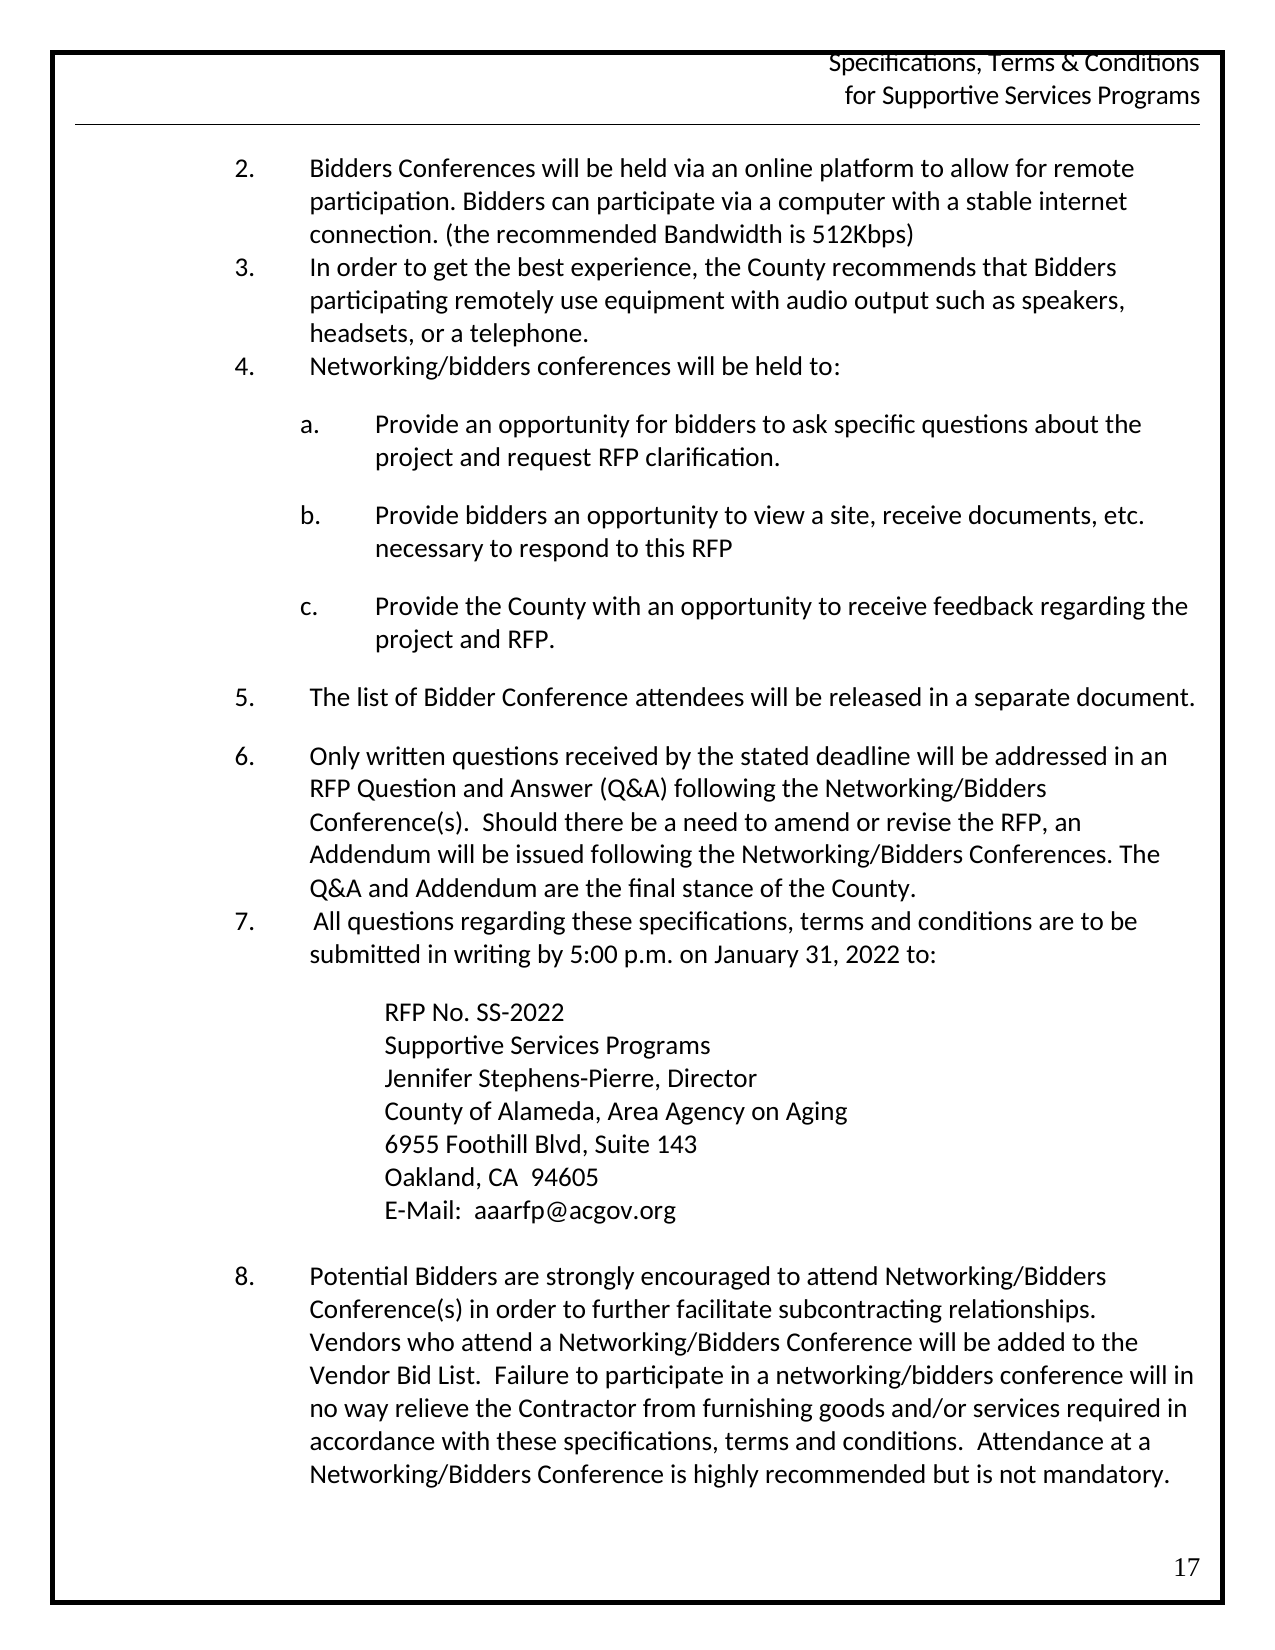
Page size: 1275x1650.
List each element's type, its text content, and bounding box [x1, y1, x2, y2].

list Provide bidders an opportunity to view a site, receive documents, etc. necessary to respond to this RFP [300, 498, 1200, 564]
text Supportive Services Programs [384, 1028, 1200, 1061]
list Provide the County with an opportunity to receive feedback regarding the project and RFP. [300, 589, 1200, 656]
list Bidders Conferences will be held via an online platform to allow for remote participation. Bidders can participate via a computer with a stable internet connection. (the recommended Bandwidth is 512Kbps) [234, 151, 1200, 250]
text 6955 Foothill Blvd, Suite 143 [384, 1127, 1200, 1160]
list Provide an opportunity for bidders to ask specific questions about the project and request RFP clarification. [300, 407, 1200, 473]
text RFP No. SS-2022 [384, 995, 1200, 1028]
text E-Mail: aaarfp@acgov.org [384, 1193, 1200, 1226]
text Jennifer Stephens-Pierre, Director [384, 1061, 1200, 1094]
list All questions regarding these specifications, terms and conditions are to be submitted in writing by 5:00 p.m. on January 31, 2022 to: [234, 904, 1200, 970]
list Only written questions received by the stated deadline will be addressed in an RFP Question and Answer (Q&A) following the Networking/Bidders Conference(s). Should there be a need to amend or revise the RFP, an Addendum will be issued following the Networking/Bidders Conferences. The Q&A and Addendum are the final stance of the County. [234, 739, 1200, 904]
list In order to get the best experience, the County recommends that Bidders participating remotely use equipment with audio output such as speakers, headsets, or a telephone. [234, 250, 1200, 349]
text Oakland, CA 94605 [384, 1160, 1200, 1193]
list Networking/bidders conferences will be held to: [234, 349, 1200, 382]
list The list of Bidder Conference attendees will be released in a separate document. [234, 681, 1200, 714]
list Potential Bidders are strongly encouraged to attend Networking/Bidders Conference(s) in order to further facilitate subcontracting relationships. Vendors who attend a Networking/Bidders Conference will be added to the Vendor Bid List. Failure to participate in a networking/bidders conference will in no way relieve the Contractor from furnishing goods and/or services required in accordance with these specifications, terms and conditions. Attendance at a Networking/Bidders Conference is highly recommended but is not mandatory. [234, 1259, 1200, 1490]
text County of Alameda, Area Agency on Aging [384, 1094, 1200, 1127]
